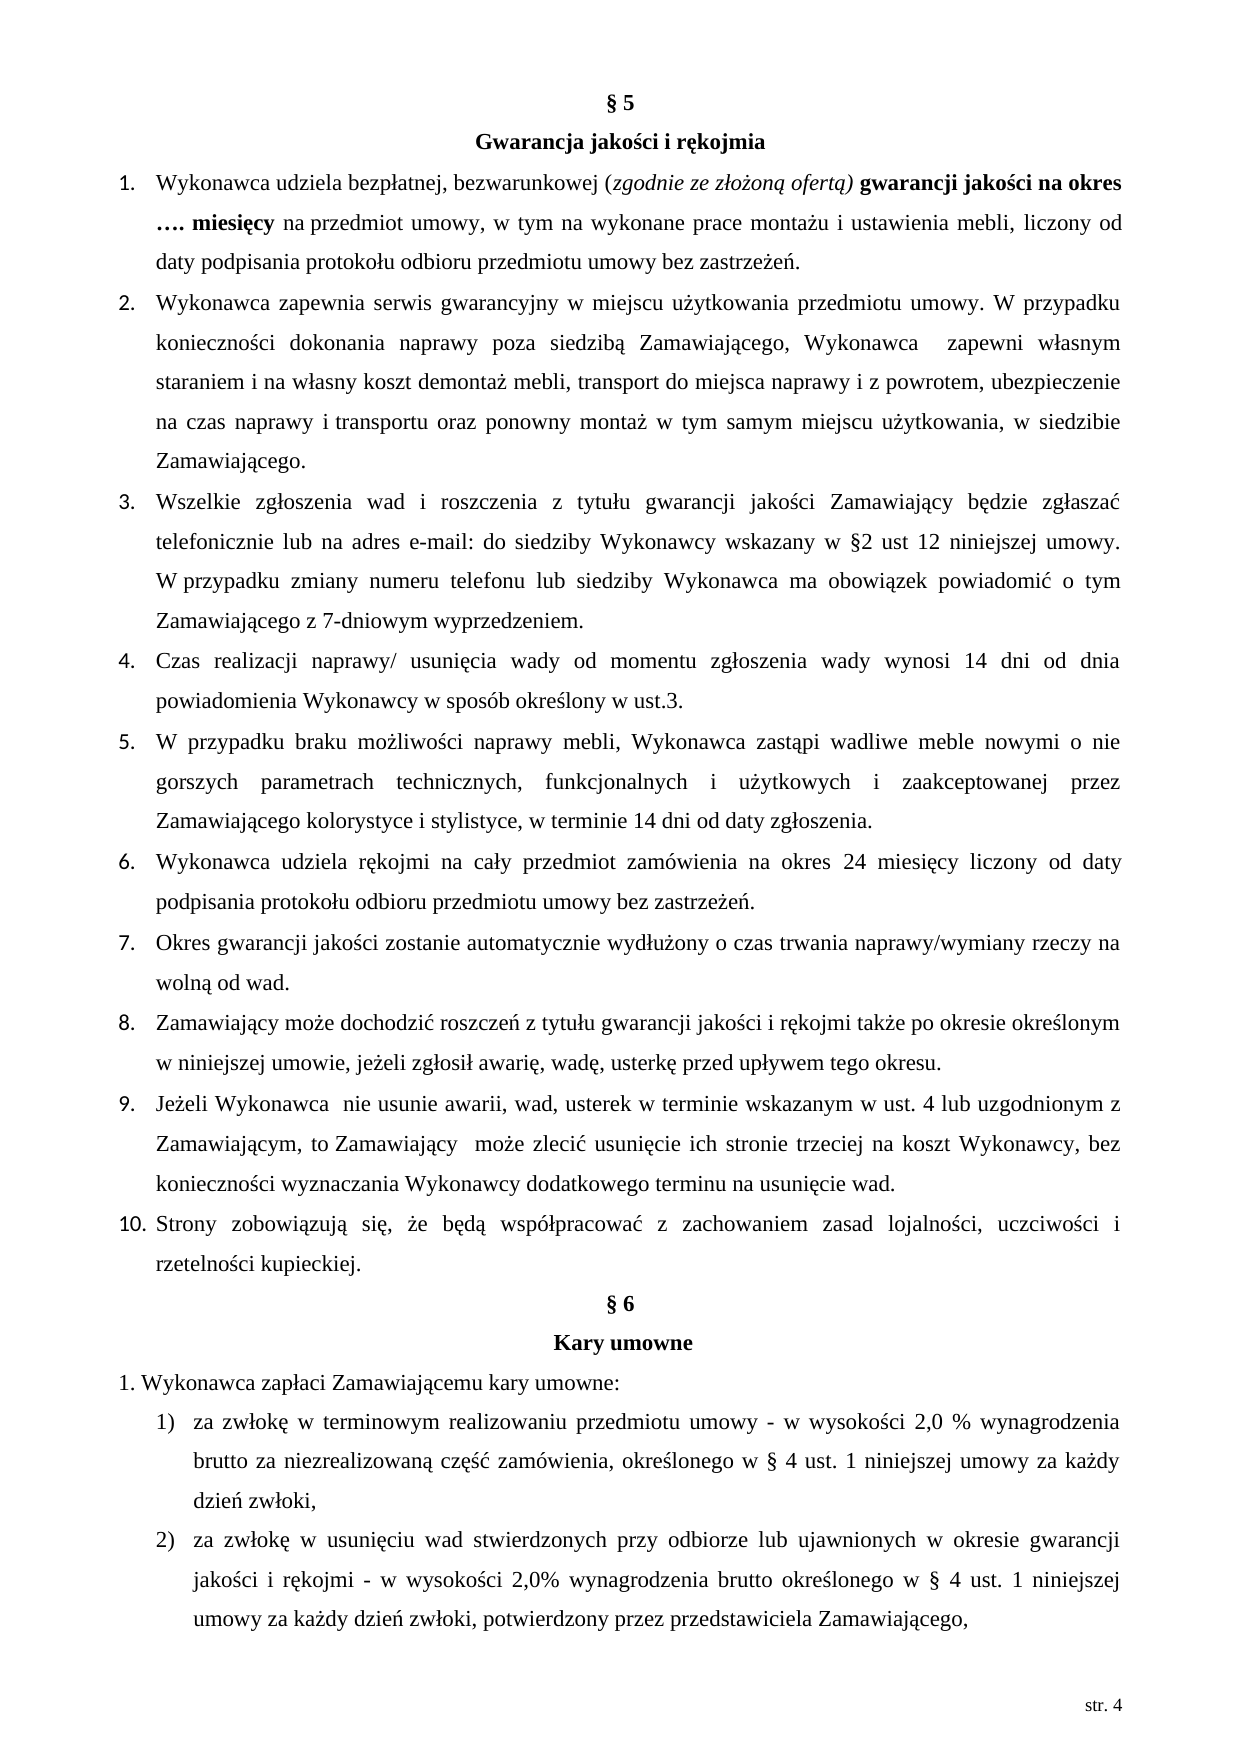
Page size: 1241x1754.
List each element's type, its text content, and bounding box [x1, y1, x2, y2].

text 1. Wykonawca zapłaci Zamawiającemu kary umowne: [118, 1369, 1122, 1395]
list Wykonawca udziela bezpłatnej, bezwarunkowej (zgodnie ze złożoną ofertą) gwarancji jakości na okres …. miesięcy na przedmiot umowy, w tym na wykonane prace montażu i ustawienia mebli, liczony od daty podpisania protokołu odbioru przedmiotu umowy bez zastrzeżeń. [118, 168, 1122, 274]
text § 6 [118, 1290, 1122, 1316]
list Jeżeli Wykonawca nie usunie awarii, wad, usterek w terminie wskazanym w ust. 4 lub uzgodnionym z Zamawiającym, to Zamawiający może zlecić usunięcie ich stronie trzeciej na koszt Wykonawcy, bez konieczności wyznaczania Wykonawcy dodatkowego terminu na usunięcie wad. [118, 1089, 1122, 1196]
list Wszelkie zgłoszenia wad i roszczenia z tytułu gwarancji jakości Zamawiający będzie zgłaszać telefonicznie lub na adres e-mail: do siedziby Wykonawcy wskazany w §2 ust 12 niniejszej umowy. W przypadku zmiany numeru telefonu lub siedziby Wykonawca ma obowiązek powiadomić o tym Zamawiającego z 7-dniowym wyprzedzeniem. [118, 487, 1122, 633]
list Okres gwarancji jakości zostanie automatycznie wydłużony o czas trwania naprawy/wymiany rzeczy na wolną od wad. [118, 928, 1122, 995]
list za zwłokę w terminowym realizowaniu przedmiotu umowy - w wysokości 2,0 % wynagrodzenia brutto za niezrealizowaną część zamówienia, określonego w § 4 ust. 1 niniejszej umowy za każdy dzień zwłoki, [156, 1408, 1122, 1513]
list Strony zobowiązują się, że będą współpracować z zachowaniem zasad lojalności, uczciwości i rzetelności kupieckiej. [118, 1209, 1122, 1277]
text Kary umowne [118, 1329, 1122, 1356]
list W przypadku braku możliwości naprawy mebli, Wykonawca zastąpi wadliwe meble nowymi o nie gorszych parametrach technicznych, funkcjonalnych i użytkowych i zaakceptowanej przez Zamawiającego kolorystyce i stylistyce, w terminie 14 dni od daty zgłoszenia. [118, 727, 1122, 834]
list Zamawiający może dochodzić roszczeń z tytułu gwarancji jakości i rękojmi także po okresie określonym w niniejszej umowie, jeżeli zgłosił awarię, wadę, usterkę przed upływem tego okresu. [118, 1008, 1122, 1076]
list za zwłokę w usunięciu wad stwierdzonych przy odbiorze lub ujawnionych w okresie gwarancji jakości i rękojmi - w wysokości 2,0% wynagrodzenia brutto określonego w § 4 ust. 1 niniejszej umowy za każdy dzień zwłoki, potwierdzony przez przedstawiciela Zamawiającego, [156, 1527, 1122, 1632]
text Gwarancja jakości i rękojmia [118, 128, 1122, 154]
list Wykonawca zapewnia serwis gwarancyjny w miejscu użytkowania przedmiotu umowy. W przypadku konieczności dokonania naprawy poza siedzibą Zamawiającego, Wykonawca zapewni własnym staraniem i na własny koszt demontaż mebli, transport do miejsca naprawy i z powrotem, ubezpieczenie na czas naprawy i transportu oraz ponowny montaż w tym samym miejscu użytkowania, w siedzibie Zamawiającego. [118, 288, 1122, 474]
text § 5 [118, 89, 1122, 115]
list Czas realizacji naprawy/ usunięcia wady od momentu zgłoszenia wady wynosi 14 dni od dnia powiadomienia Wykonawcy w sposób określony w ust.3. [118, 646, 1122, 714]
list Wykonawca udziela rękojmi na cały przedmiot zamówienia na okres 24 miesięcy liczony od daty podpisania protokołu odbioru przedmiotu umowy bez zastrzeżeń. [118, 847, 1122, 914]
